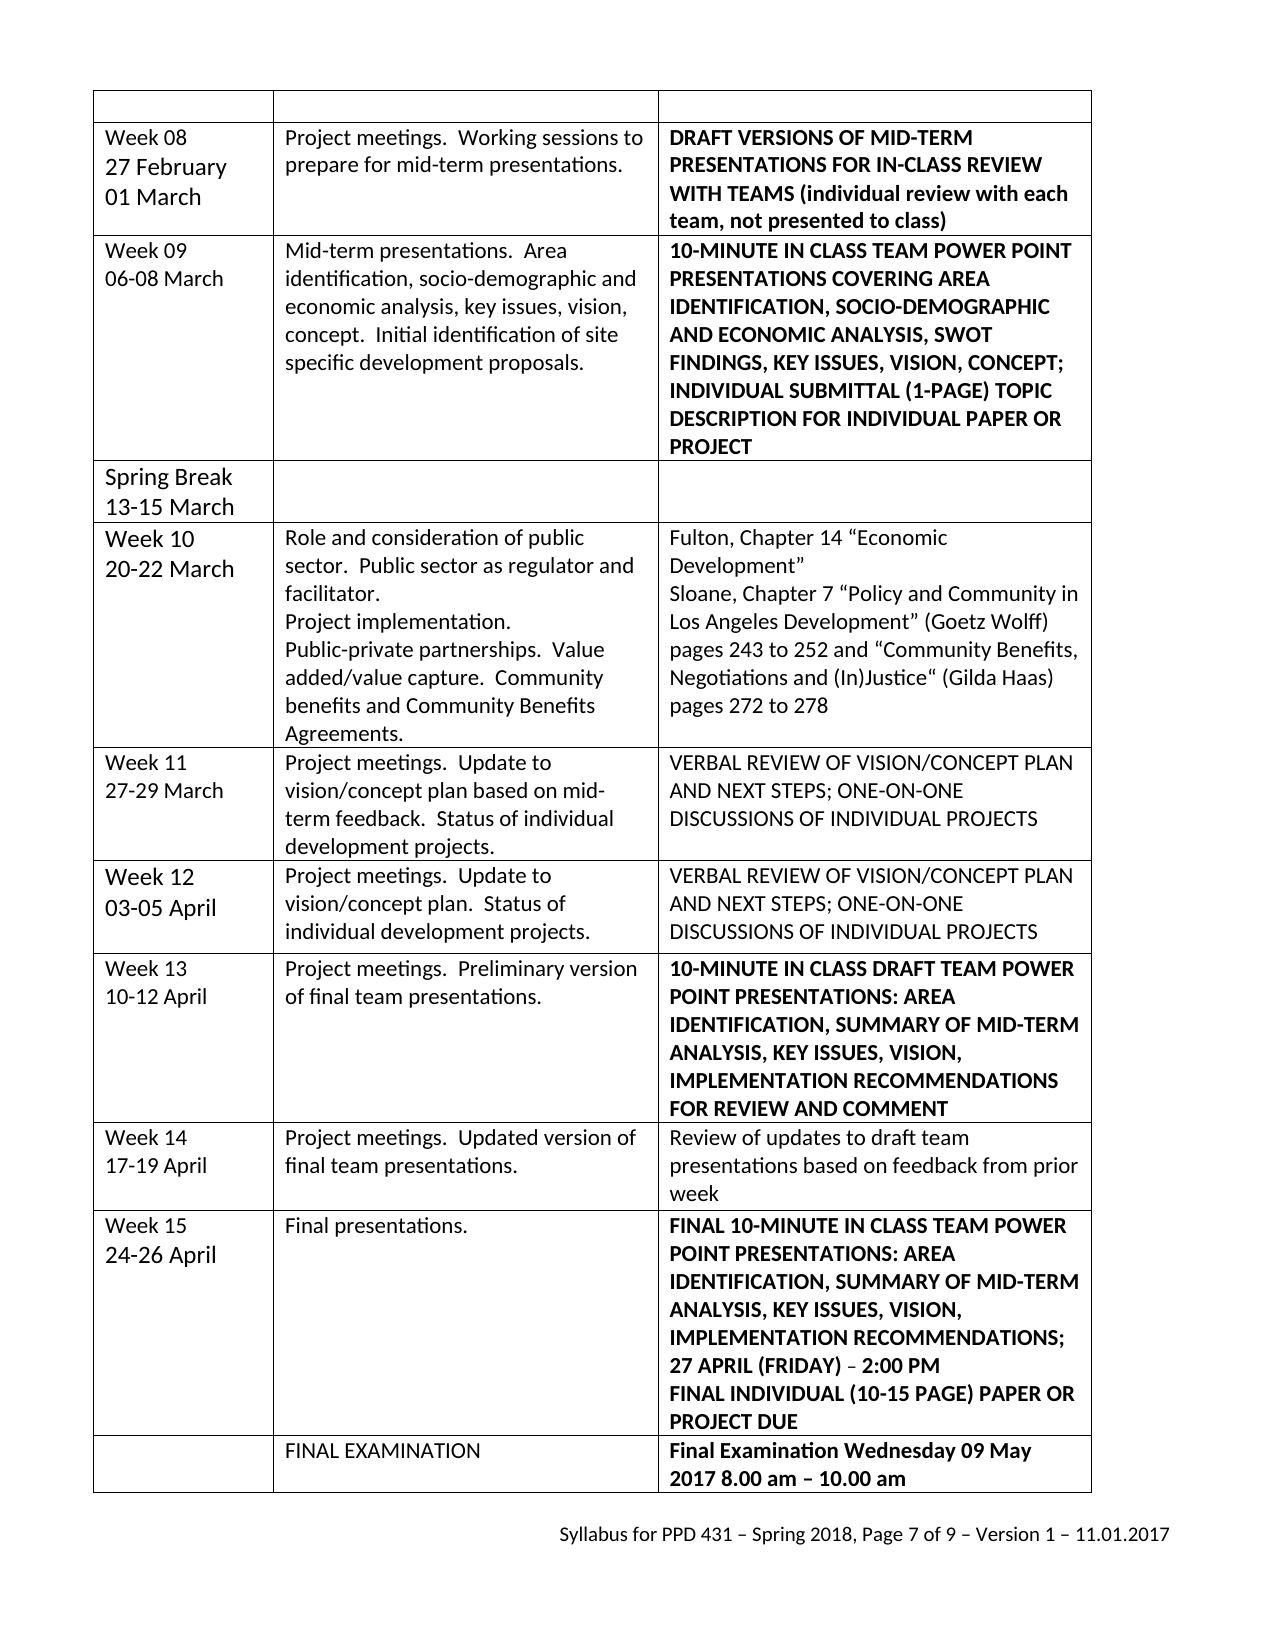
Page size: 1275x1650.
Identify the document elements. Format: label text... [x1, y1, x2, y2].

table_cell Project meetings. Update to vision/concept plan. Status of individual development projects. [274, 861, 658, 953]
table_cell Final Examination Wednesday 09 May 2017 8.00 am – 10.00 am [659, 1436, 1091, 1492]
table_cell Week 12 03-05 April [94, 861, 273, 953]
table_cell Role and consideration of public sector. Public sector as regulator and facilitator. Project implementation. Public-private partnerships. Value added/value capture. Community benefits and Community Benefits Agreements. [274, 523, 658, 747]
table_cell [274, 91, 658, 122]
table_cell Week 14 17-19 April [94, 1123, 273, 1210]
table_cell Fulton, Chapter 14 “Economic Development” Sloane, Chapter 7 “Policy and Community in Los Angeles Development” (Goetz Wolff) pages 243 to 252 and “Community Benefits, Negotiations and (In)Justice“ (Gilda Haas) pages 272 to 278 [659, 523, 1091, 747]
table_cell VERBAL REVIEW OF VISION/CONCEPT PLAN AND NEXT STEPS; ONE-ON-ONE DISCUSSIONS OF INDIVIDUAL PROJECTS [659, 748, 1091, 860]
table_cell 10-MINUTE IN CLASS TEAM POWER POINT PRESENTATIONS COVERING AREA IDENTIFICATION, SOCIO-DEMOGRAPHIC AND ECONOMIC ANALYSIS, SWOT FINDINGS, KEY ISSUES, VISION, CONCEPT; INDIVIDUAL SUBMITTAL (1-PAGE) TOPIC DESCRIPTION FOR INDIVIDUAL PAPER OR PROJECT [659, 236, 1091, 460]
table_cell [659, 461, 1091, 522]
table_cell Week 10 20-22 March [94, 523, 273, 747]
table_cell Week 15 24-26 April [94, 1211, 273, 1435]
table_cell DRAFT VERSIONS OF MID-TERM PRESENTATIONS FOR IN-CLASS REVIEW WITH TEAMS (individual review with each team, not presented to class) [659, 123, 1091, 235]
table_cell Project meetings. Update to vision/concept plan based on mid-term feedback. Status of individual development projects. [274, 748, 658, 860]
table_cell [659, 91, 1091, 122]
table_cell Review of updates to draft team presentations based on feedback from prior week [659, 1123, 1091, 1210]
table_cell Project meetings. Preliminary version of final team presentations. [274, 954, 658, 1122]
table_cell Spring Break 13-15 March [94, 461, 273, 522]
table_cell Week 09 06-08 March [94, 236, 273, 460]
table_cell VERBAL REVIEW OF VISION/CONCEPT PLAN AND NEXT STEPS; ONE-ON-ONE DISCUSSIONS OF INDIVIDUAL PROJECTS [659, 861, 1091, 953]
table_cell Week 11 27-29 March [94, 748, 273, 860]
table_cell FINAL 10-MINUTE IN CLASS TEAM POWER POINT PRESENTATIONS: AREA IDENTIFICATION, SUMMARY OF MID-TERM ANALYSIS, KEY ISSUES, VISION, IMPLEMENTATION RECOMMENDATIONS; 27 APRIL (FRIDAY) – 2:00 PM FINAL INDIVIDUAL (10-15 PAGE) PAPER OR PROJECT DUE [659, 1211, 1091, 1435]
table_cell Mid-term presentations. Area identification, socio-demographic and economic analysis, key issues, vision, concept. Initial identification of site specific development proposals. [274, 236, 658, 460]
table_cell [274, 461, 658, 522]
table_cell 10-MINUTE IN CLASS DRAFT TEAM POWER POINT PRESENTATIONS: AREA IDENTIFICATION, SUMMARY OF MID-TERM ANALYSIS, KEY ISSUES, VISION, IMPLEMENTATION RECOMMENDATIONS FOR REVIEW AND COMMENT [659, 954, 1091, 1122]
table_cell Week 08 27 February 01 March [94, 123, 273, 235]
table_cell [94, 91, 273, 122]
table_cell Project meetings. Updated version of final team presentations. [274, 1123, 658, 1210]
table_cell [94, 1436, 273, 1492]
table_cell Final presentations. [274, 1211, 658, 1435]
table_cell Project meetings. Working sessions to prepare for mid-term presentations. [274, 123, 658, 235]
table_cell FINAL EXAMINATION [274, 1436, 658, 1492]
table_cell Week 13 10-12 April [94, 954, 273, 1122]
